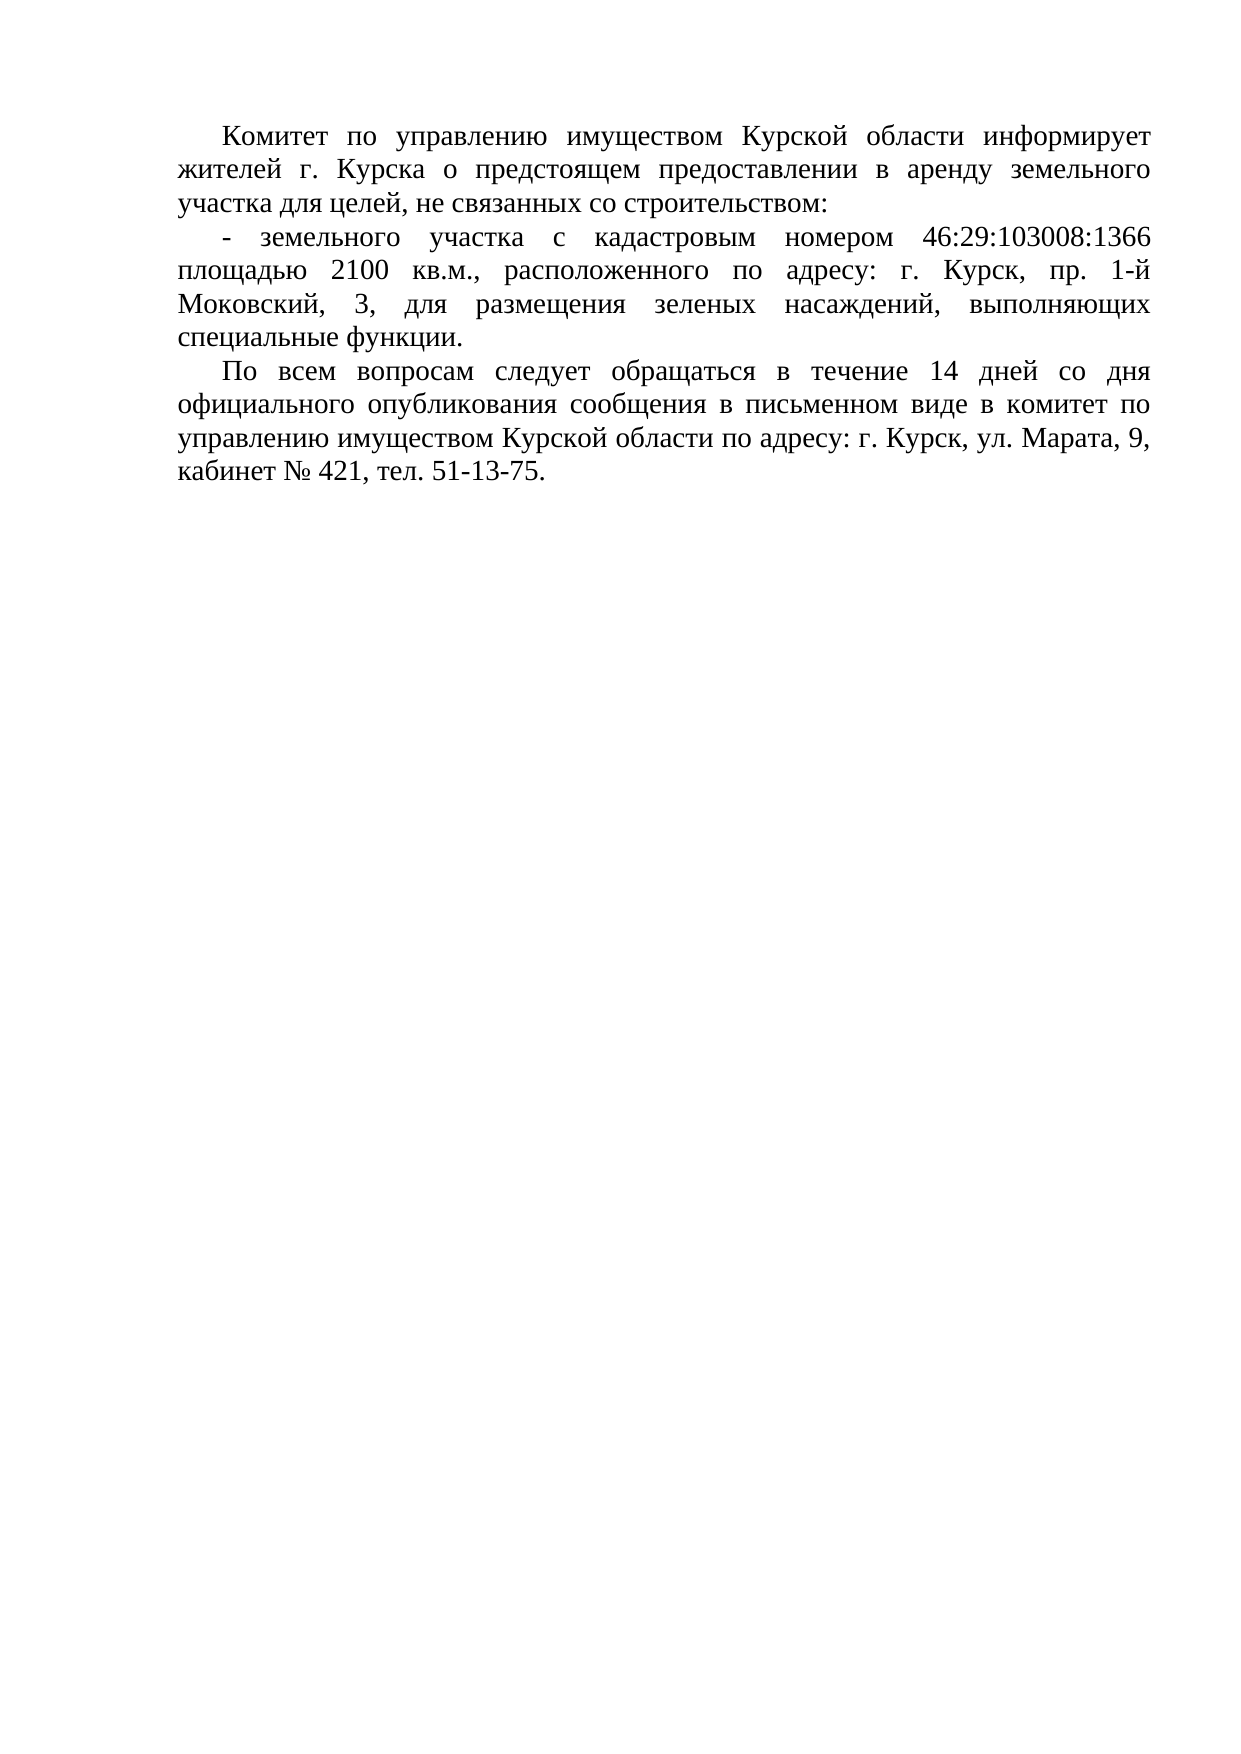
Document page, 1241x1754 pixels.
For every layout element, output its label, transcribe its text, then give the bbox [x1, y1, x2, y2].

text - земельного участка с кадастровым номером 46:29:103008:1366 площадью 2100 кв.м., расположенного по адресу: г. Курск, пр. 1-й Моковский, 3, для размещения зеленых насаждений, выполняющих специальные функции. [177, 219, 1152, 353]
text Комитет по управлению имуществом Курской области информирует жителей г. Курска о предстоящем предоставлении в аренду земельного участка для целей, не связанных со строительством: [177, 118, 1152, 219]
text По всем вопросам следует обращаться в течение 14 дней со дня официального опубликования сообщения в письменном виде в комитет по управлению имуществом Курской области по адресу: г. Курск, ул. Марата, 9, кабинет № 421, тел. 51-13-75. [177, 353, 1152, 487]
